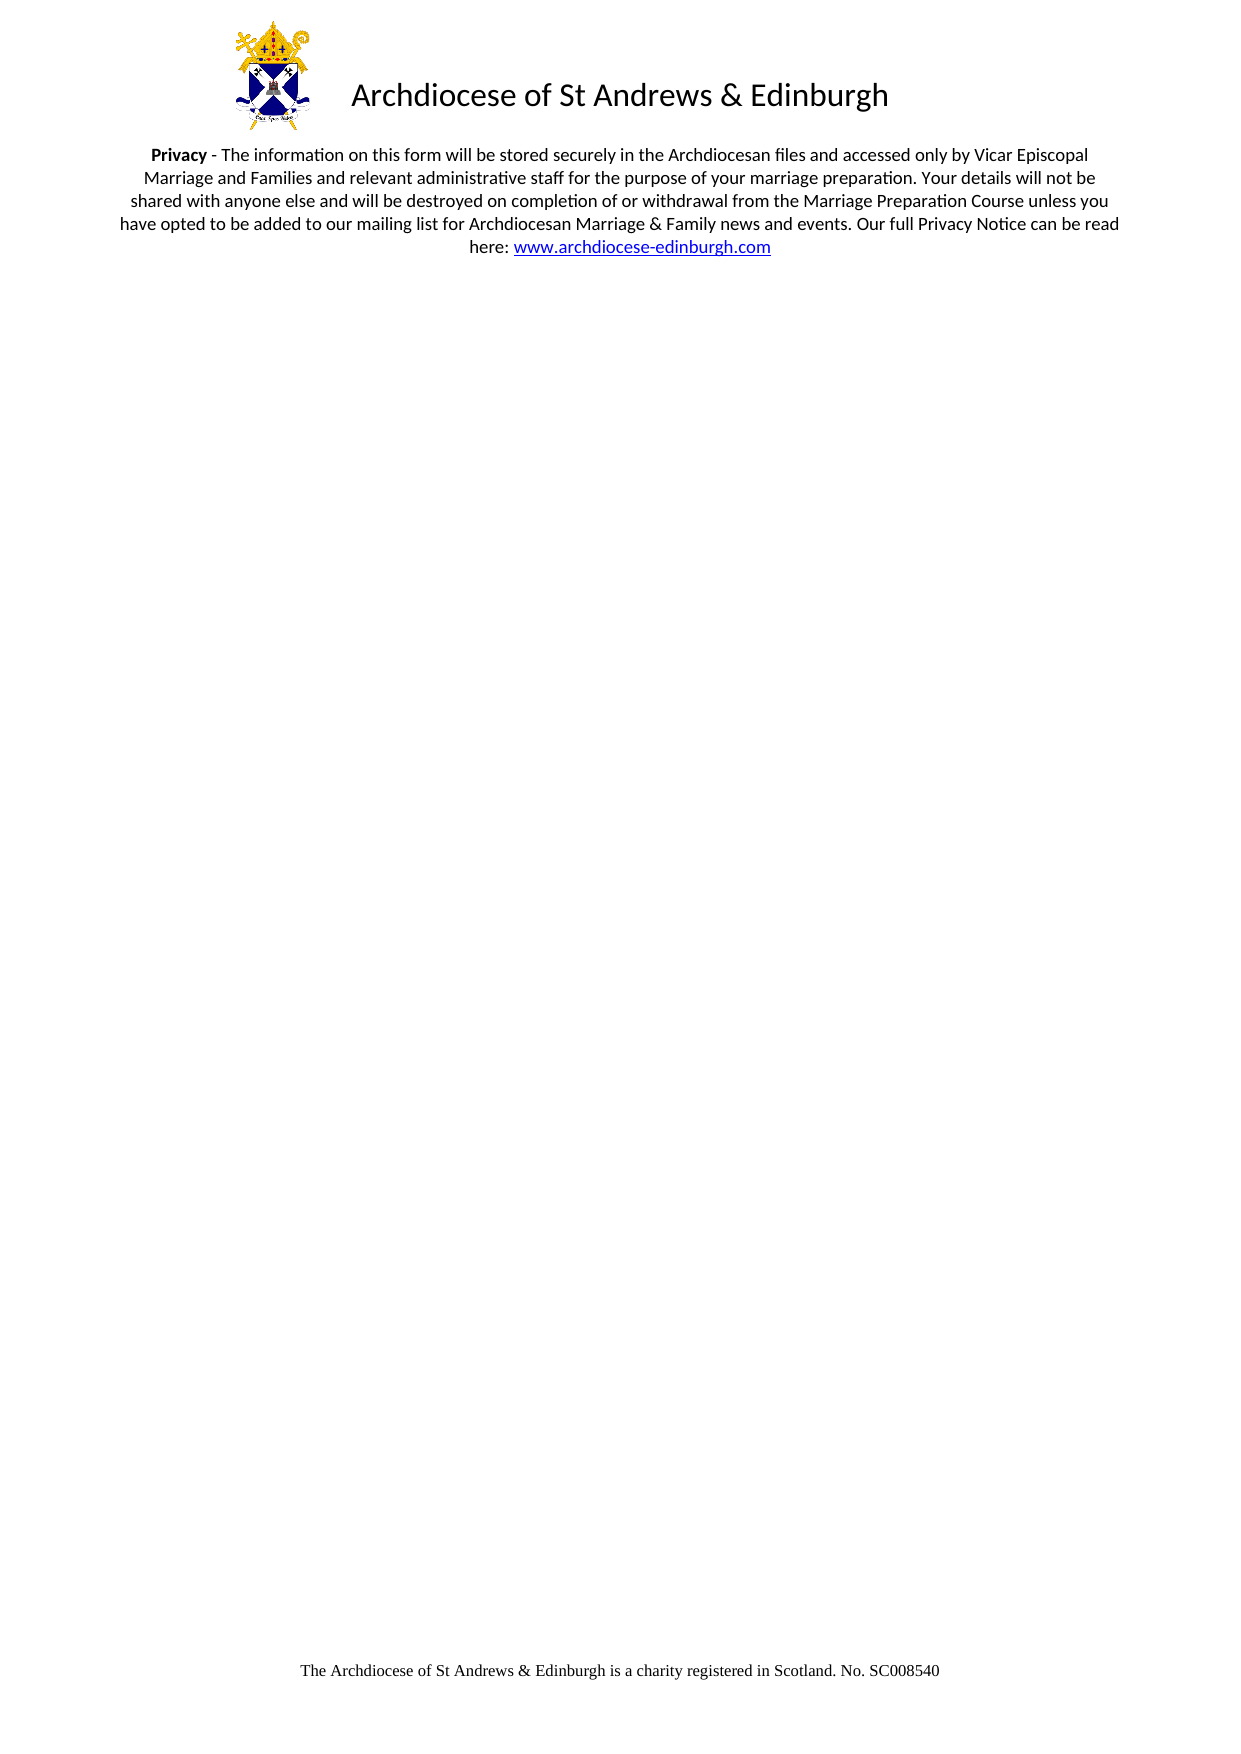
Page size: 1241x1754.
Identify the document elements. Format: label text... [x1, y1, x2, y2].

picture [236, 21, 310, 130]
text Privacy - The information on this form will be stored securely in the Archdiocesan files and accessed only by Vicar Episcopal Marriage and Families and relevant administrative staff for the purpose of your marriage preparation. Your details will not be shared with anyone else and will be destroyed on completion of or withdrawal from the Marriage Preparation Course unless you have opted to be added to our mailing list for Archdiocesan Marriage & Family news and events. Our full Privacy Notice can be read here: www.archdiocese-edinburgh.com [118, 143, 1122, 258]
